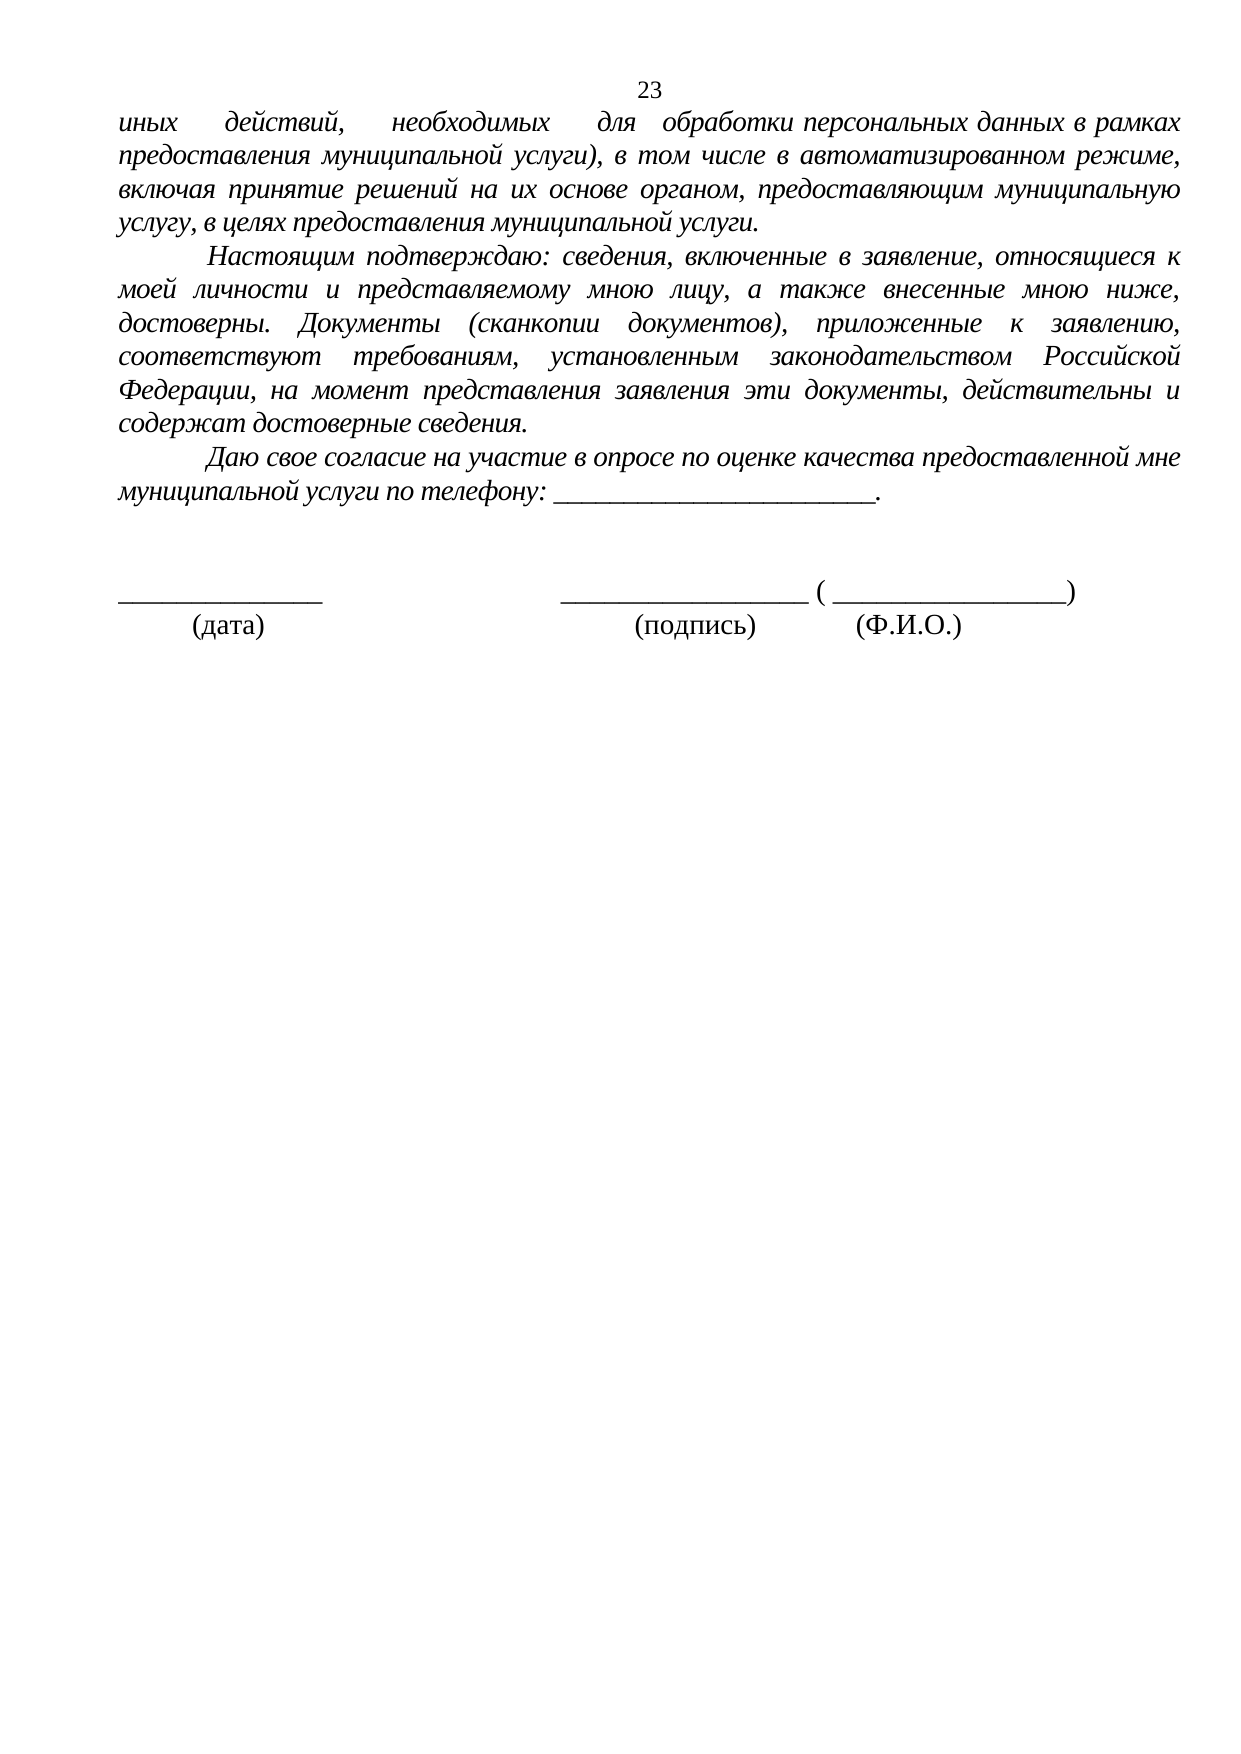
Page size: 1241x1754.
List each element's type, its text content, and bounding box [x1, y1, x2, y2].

text Даю свое согласие на участие в опросе по оценке качества предоставленной мне муниципальной услуги по телефону: _______________________. [118, 439, 1181, 506]
text Настоящим подтверждаю: сведения, включенные в заявление, относящиеся к моей личности и представляемому мною лицу, а также внесенные мною ниже, достоверны. Документы (сканкопии документов), приложенные к заявлению, соответствуют требованиям, установленным законодательством Российской Федерации, на момент представления заявления эти документы, действительны и содержат достоверные сведения. [118, 238, 1181, 439]
text (дата) (подпись) (Ф.И.О.) [118, 607, 1181, 640]
text ______________ _________________ ( ________________) [118, 573, 1181, 607]
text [118, 104, 1181, 238]
